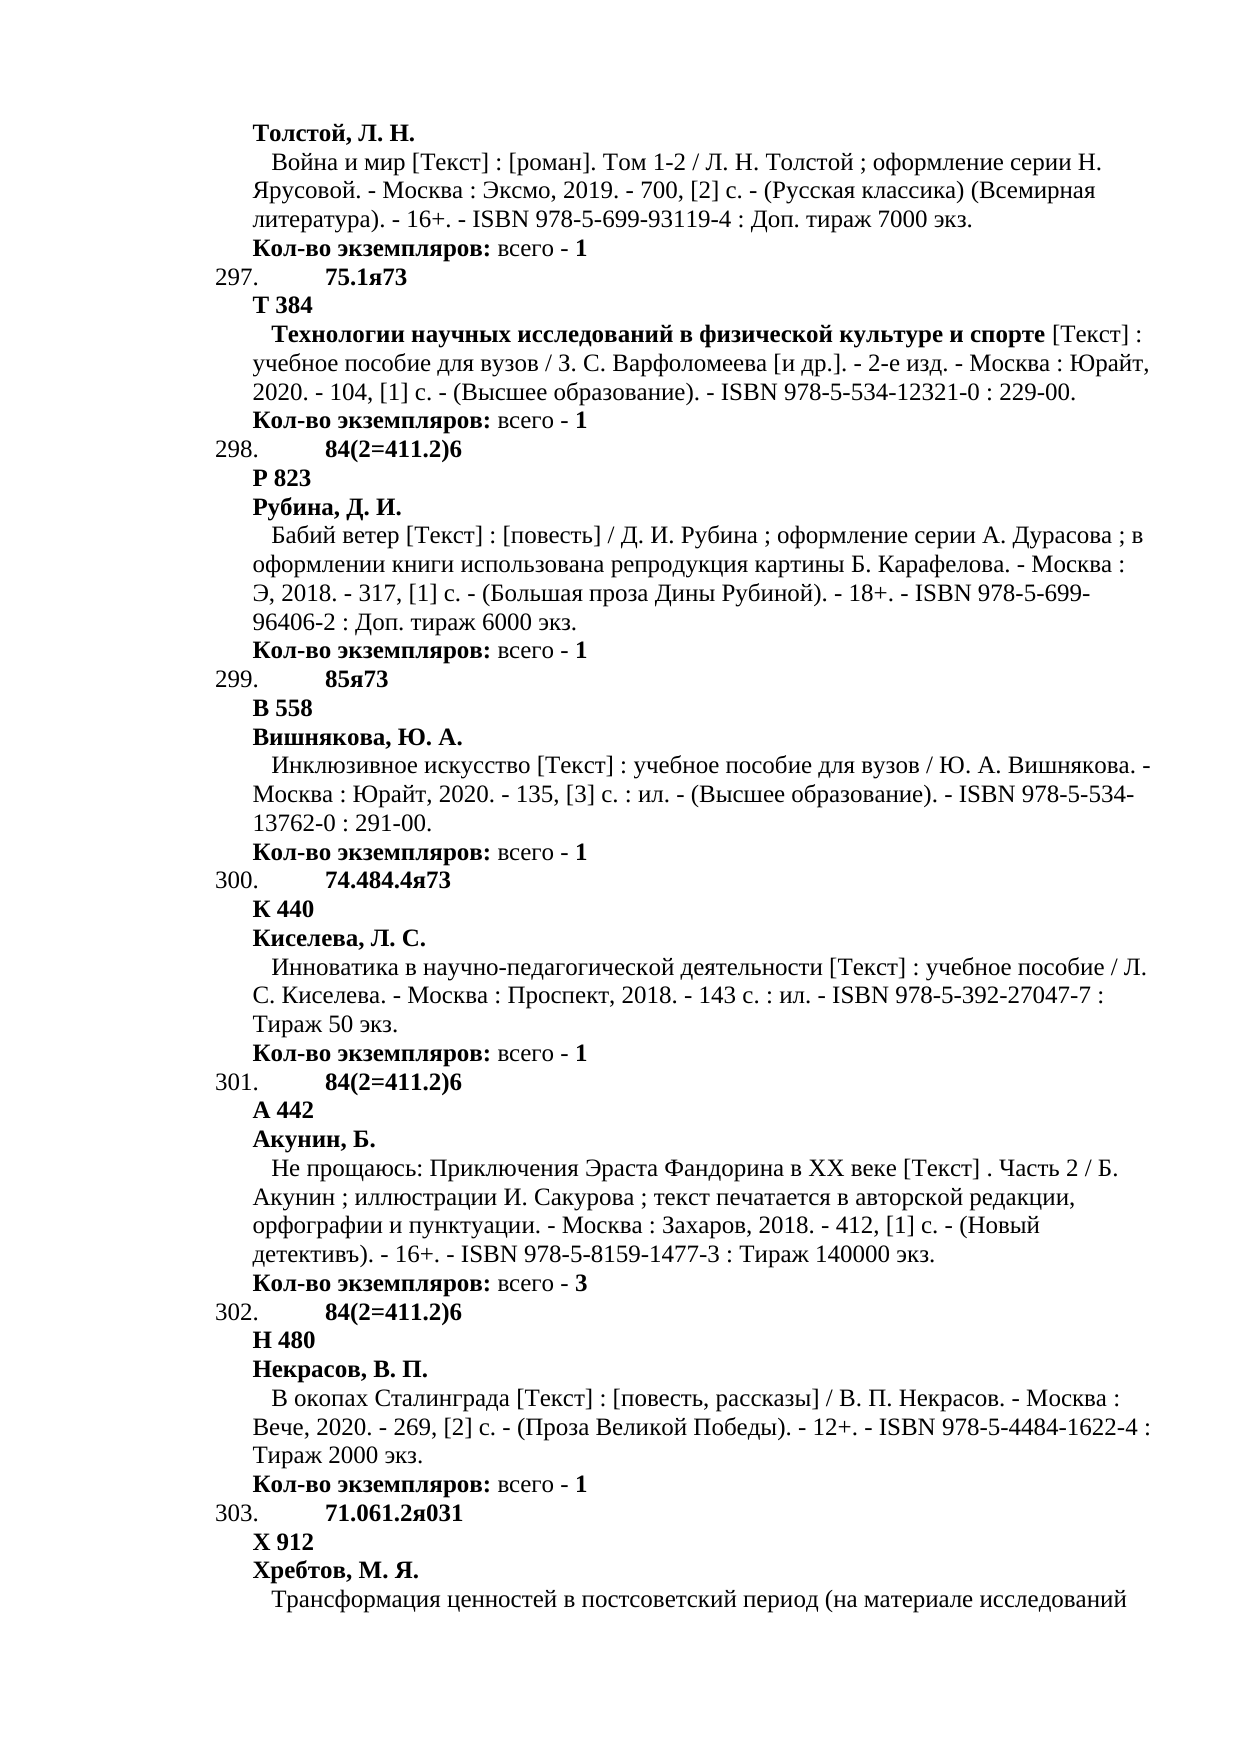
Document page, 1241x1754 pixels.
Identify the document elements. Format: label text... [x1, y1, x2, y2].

list 74.484.4я73 К 440 Киселева, Л. С. Инноватика в научно-педагогической деятельности [Текст] : учебное пособие / Л. С. Киселева. - Москва : Проспект, 2018. - 143 с. : ил. - ISBN 978-5-392-27047-7 : Тираж 50 экз. Кол-во экземпляров: всего - 1 [215, 866, 1152, 1067]
list 84(2=411.2)6 Р 823 Рубина, Д. И. Бабий ветер [Текст] : [повесть] / Д. И. Рубина ; оформление серии А. Дурасова ; в оформлении книги использована репродукция картины Б. Карафелова. - Москва : Э, 2018. - 317, [1] с. - (Большая проза Дины Рубиной). - 18+. - ISBN 978-5-699-96406-2 : Доп. тираж 6000 экз. Кол-во экземпляров: всего - 1 [215, 434, 1152, 664]
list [215, 1498, 1152, 1613]
list 85я73 В 558 Вишнякова, Ю. А. Инклюзивное искусство [Текст] : учебное пособие для вузов / Ю. А. Вишнякова. - Москва : Юрайт, 2020. - 135, [3] с. : ил. - (Высшее образование). - ISBN 978-5-534-13762-0 : 291-00. Кол-во экземпляров: всего - 1 [215, 664, 1152, 866]
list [215, 118, 1152, 262]
list 84(2=411.2)6 Н 480 Некрасов, В. П. В окопах Сталинграда [Текст] : [повесть, рассказы] / В. П. Некрасов. - Москва : Вече, 2020. - 269, [2] с. - (Проза Великой Победы). - 12+. - ISBN 978-5-4484-1622-4 : Тираж 2000 экз. Кол-во экземпляров: всего - 1 [215, 1297, 1152, 1498]
list 75.1я73 Т 384 Технологии научных исследований в физической культуре и спорте [Текст] : учебное пособие для вузов / З. С. Варфоломеева [и др.]. - 2-е изд. - Москва : Юрайт, 2020. - 104, [1] с. - (Высшее образование). - ISBN 978-5-534-12321-0 : 229-00. Кол-во экземпляров: всего - 1 [215, 262, 1152, 434]
list 84(2=411.2)6 А 442 Акунин, Б. Не прощаюсь: Приключения Эраста Фандорина в XX веке [Текст] . Часть 2 / Б. Акунин ; иллюстрации И. Сакурова ; текст печатается в авторской редакции, орфографии и пунктуации. - Москва : Захаров, 2018. - 412, [1] с. - (Новый детективъ). - 16+. - ISBN 978-5-8159-1477-3 : Тираж 140000 экз. Кол-во экземпляров: всего - 3 [215, 1067, 1152, 1297]
